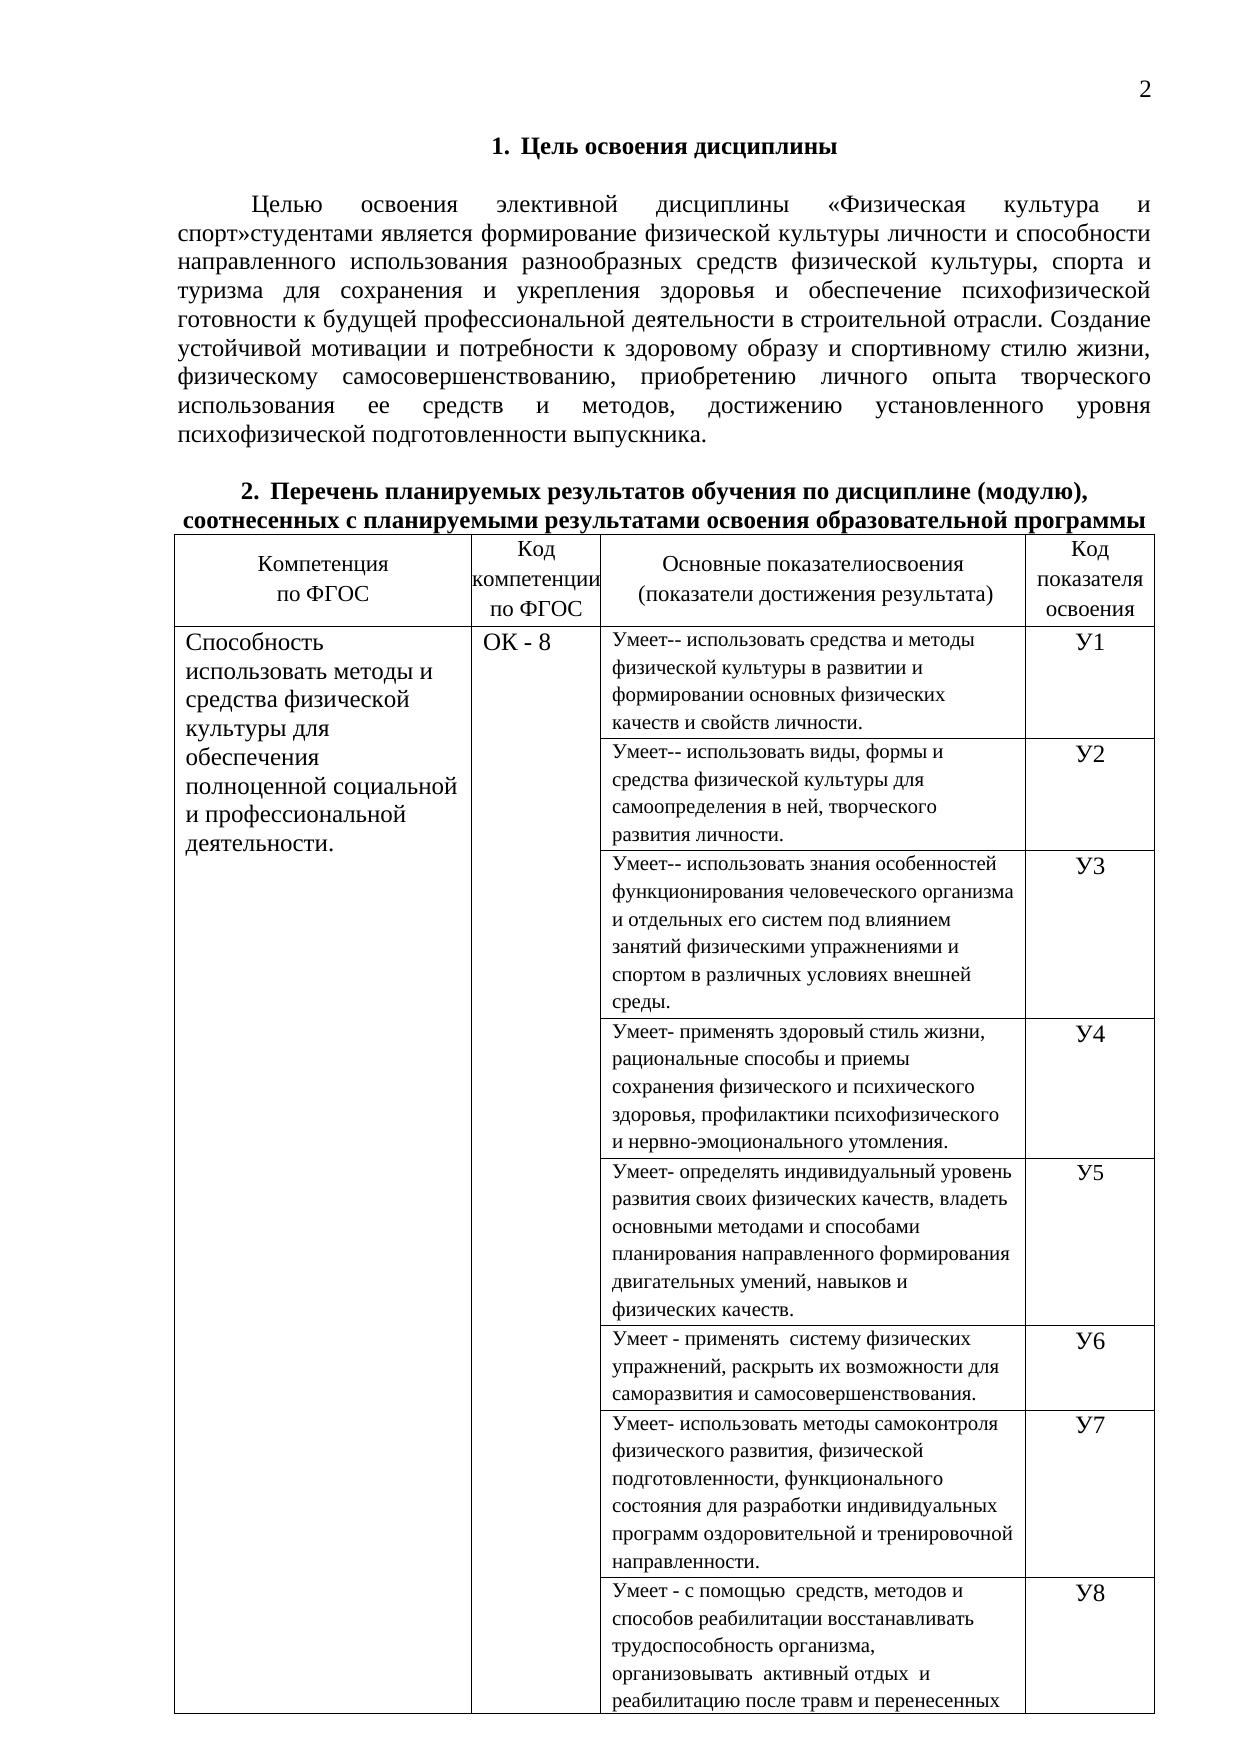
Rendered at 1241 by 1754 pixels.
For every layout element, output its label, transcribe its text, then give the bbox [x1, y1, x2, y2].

table_cell Умеет-- использовать виды, формы и средства физической культуры для самоопределения в ней, творческого развития личности. [601, 739, 1025, 850]
table_cell У8 [1026, 1578, 1154, 1712]
table_cell У2 [1026, 739, 1154, 850]
table_header Основные показателиосвоения (показатели достижения результата) [601, 535, 1025, 626]
table_cell У4 [1026, 1019, 1154, 1157]
table_cell У7 [1026, 1411, 1154, 1577]
table_cell У1 [1026, 627, 1154, 738]
table_cell Умеет-- использовать знания особенностей функционирования человеческого организма и отдельных его систем под влиянием занятий физическими упражнениями и спортом в различных условиях внешней среды. [601, 851, 1025, 1018]
table_cell Умеет - применять систему физических упражнений, раскрыть их возможности для саморазвития и самосовершенствования. [601, 1326, 1025, 1409]
table_cell Способность использовать методы и средства физической культуры для обеспечения полноценной социальной и профессиональной деятельности. [175, 627, 471, 1712]
table_header Код компетенции по ФГОС [472, 535, 600, 626]
table_cell ОК - 8 [472, 627, 600, 1712]
text Целью освоения элективной дисциплины «Физическая культура и спорт»студентами является формирование физической культуры личности и способности направленного использования разнообразных средств физической культуры, спорта и туризма для сохранения и укрепления здоровья и обеспечение психофизической готовности к будущей профессиональной деятельности в строительной отрасли. Создание устойчивой мотивации и потребности к здоровому образу и спортивному стилю жизни, физическому самосовершенствованию, приобретению личного опыта творческого использования ее средств и методов, достижению установленного уровня психофизической подготовленности выпускника. [177, 189, 1152, 448]
table_cell У5 [1026, 1159, 1154, 1325]
table_cell Умеет- использовать методы самоконтроля физического развития, физической подготовленности, функционального состояния для разработки индивидуальных программ оздоровительной и тренировочной направленности. [601, 1411, 1025, 1577]
table_header Компетенция по ФГОС [175, 535, 471, 626]
list Цель освоения дисциплины [177, 131, 1152, 160]
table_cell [601, 1578, 1025, 1712]
table_cell Умеет- определять индивидуальный уровень развития своих физических качеств, владеть основными методами и способами планирования направленного формирования двигательных умений, навыков и физических качеств. [601, 1159, 1025, 1325]
table_cell Умеет- применять здоровый стиль жизни, рациональные способы и приемы сохранения физического и психического здоровья, профилактики психофизического и нервно-эмоционального утомления. [601, 1019, 1025, 1157]
table_cell Умеет-- использовать средства и методы физической культуры в развитии и формировании основных физических качеств и свойств личности. [601, 627, 1025, 738]
list Перечень планируемых результатов обучения по дисциплине (модулю), соотнесенных с планируемыми результатами освоения образовательной программы [177, 476, 1152, 534]
table_cell У3 [1026, 851, 1154, 1018]
table_cell У6 [1026, 1326, 1154, 1409]
table_header Код показателя освоения [1026, 535, 1154, 626]
